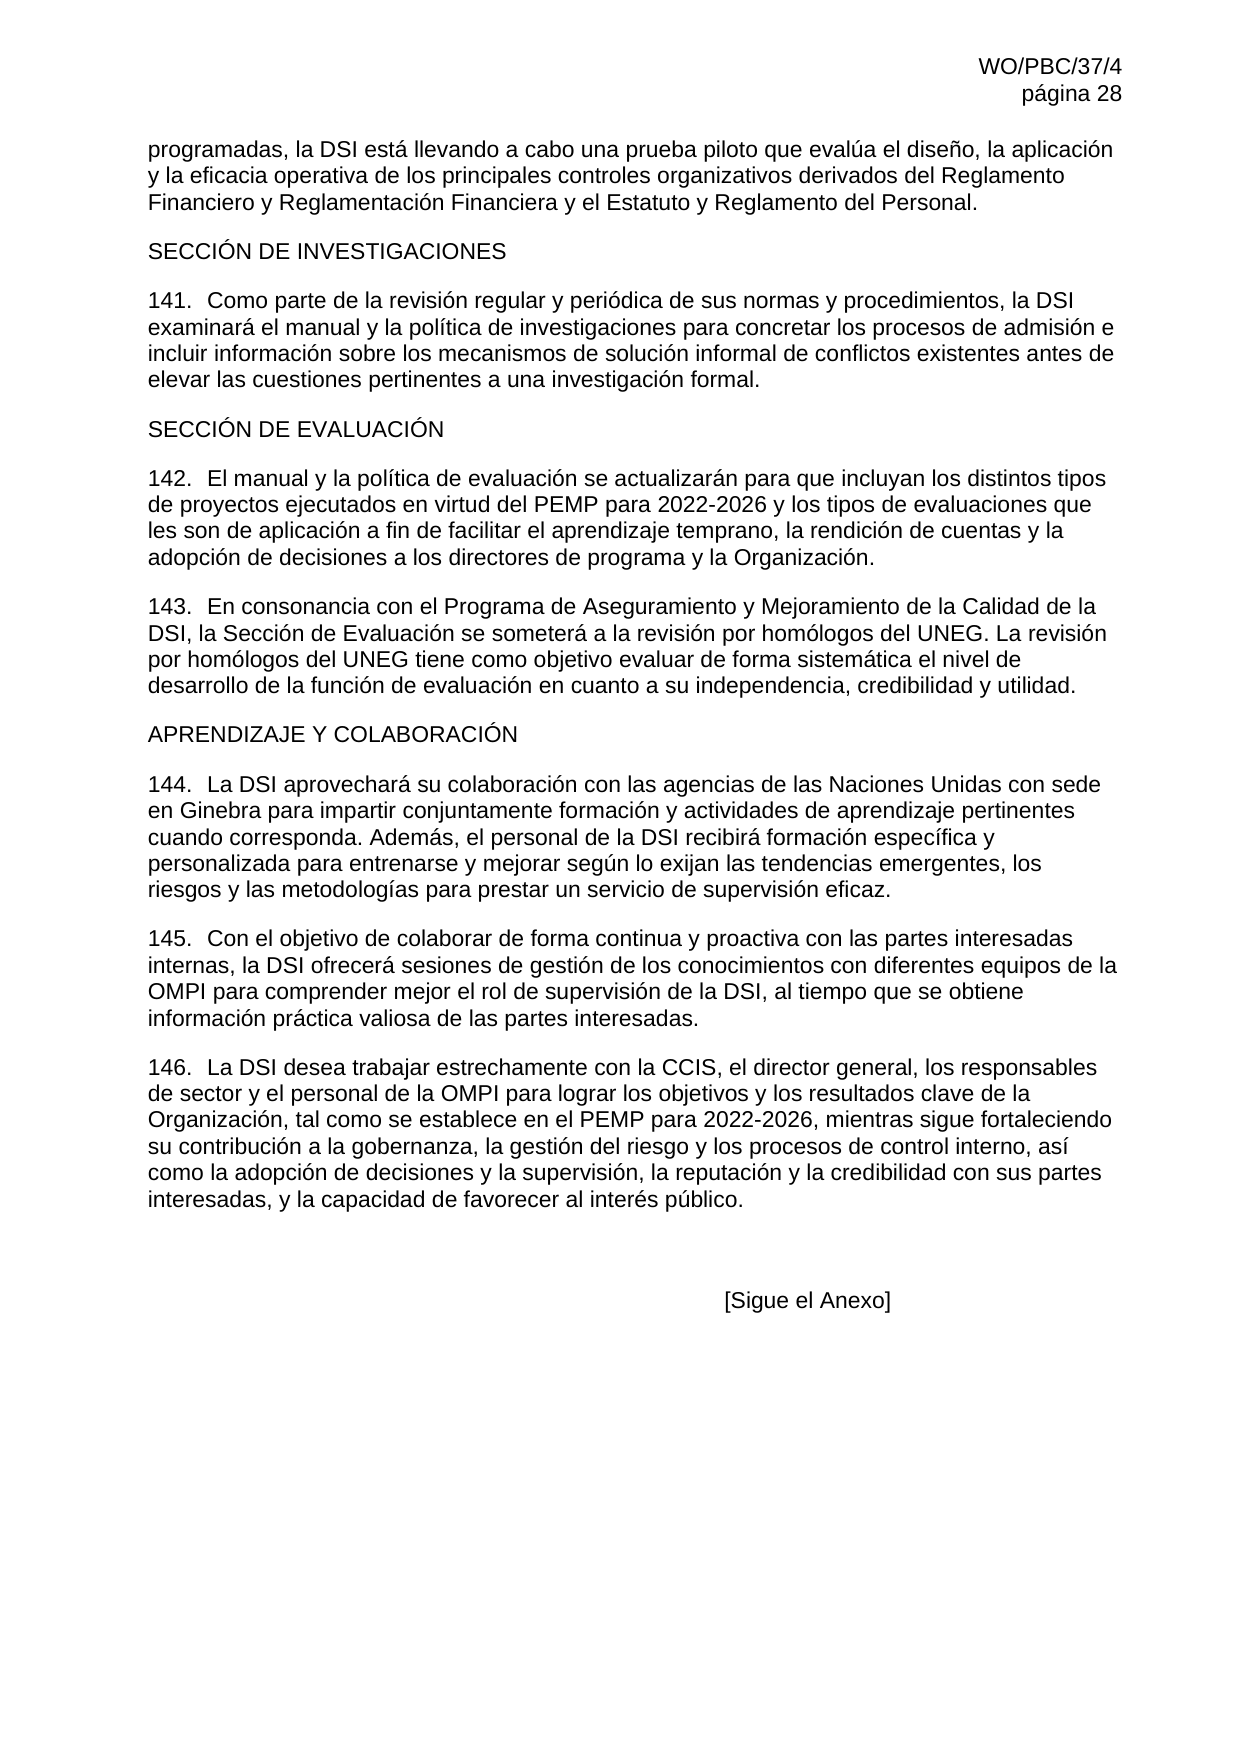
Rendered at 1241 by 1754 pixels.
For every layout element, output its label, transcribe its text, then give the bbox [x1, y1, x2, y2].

text Como parte de la revisión regular y periódica de sus normas y procedimientos, la DSI examinará el manual y la política de investigaciones para concretar los procesos de admisión e incluir información sobre los mecanismos de solución informal de conflictos existentes antes de elevar las cuestiones pertinentes a una investigación formal. [148, 287, 1122, 393]
list APRENDIZAJE Y COLABORACIÓN [148, 721, 1122, 748]
text La DSI desea trabajar estrechamente con la CCIS, el director general, los responsables de sector y el personal de la OMPI para lograr los objetivos y los resultados clave de la Organización, tal como se establece en el PEMP para 2022-2026, mientras sigue fortaleciendo su contribución a la gobernanza, la gestión del riesgo y los procesos de control interno, así como la adopción de decisiones y la supervisión, la reputación y la credibilidad con sus partes interesadas, y la capacidad de favorecer al interés público. [148, 1054, 1122, 1212]
list SECCIÓN DE EVALUACIÓN [148, 416, 1122, 442]
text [148, 136, 1122, 215]
text [Sigue el Anexo] [724, 1287, 1122, 1313]
text Con el objetivo de colaborar de forma continua y proactiva con las partes interesadas internas, la DSI ofrecerá sesiones de gestión de los conocimientos con diferentes equipos de la OMPI para comprender mejor el rol de supervisión de la DSI, al tiempo que se obtiene información práctica valiosa de las partes interesadas. [148, 925, 1122, 1031]
text El manual y la política de evaluación se actualizarán para que incluyan los distintos tipos de proyectos ejecutados en virtud del PEMP para 2022-2026 y los tipos de evaluaciones que les son de aplicación a fin de facilitar el aprendizaje temprano, la rendición de cuentas y la adopción de decisiones a los directores de programa y la Organización. [148, 465, 1122, 570]
text En consonancia con el Programa de Aseguramiento y Mejoramiento de la Calidad de la DSI, la Sección de Evaluación se someterá a la revisión por homólogos del UNEG. La revisión por homólogos del UNEG tiene como objetivo evaluar de forma sistemática el nivel de desarrollo de la función de evaluación en cuanto a su independencia, credibilidad y utilidad. [148, 593, 1122, 698]
text La DSI aprovechará su colaboración con las agencias de las Naciones Unidas con sede en Ginebra para impartir conjuntamente formación y actividades de aprendizaje pertinentes cuando corresponda. Además, el personal de la DSI recibirá formación específica y personalizada para entrenarse y mejorar según lo exijan las tendencias emergentes, los riesgos y las metodologías para prestar un servicio de supervisión eficaz. [148, 771, 1122, 902]
list SECCIÓN DE INVESTIGACIONES [148, 238, 1122, 264]
